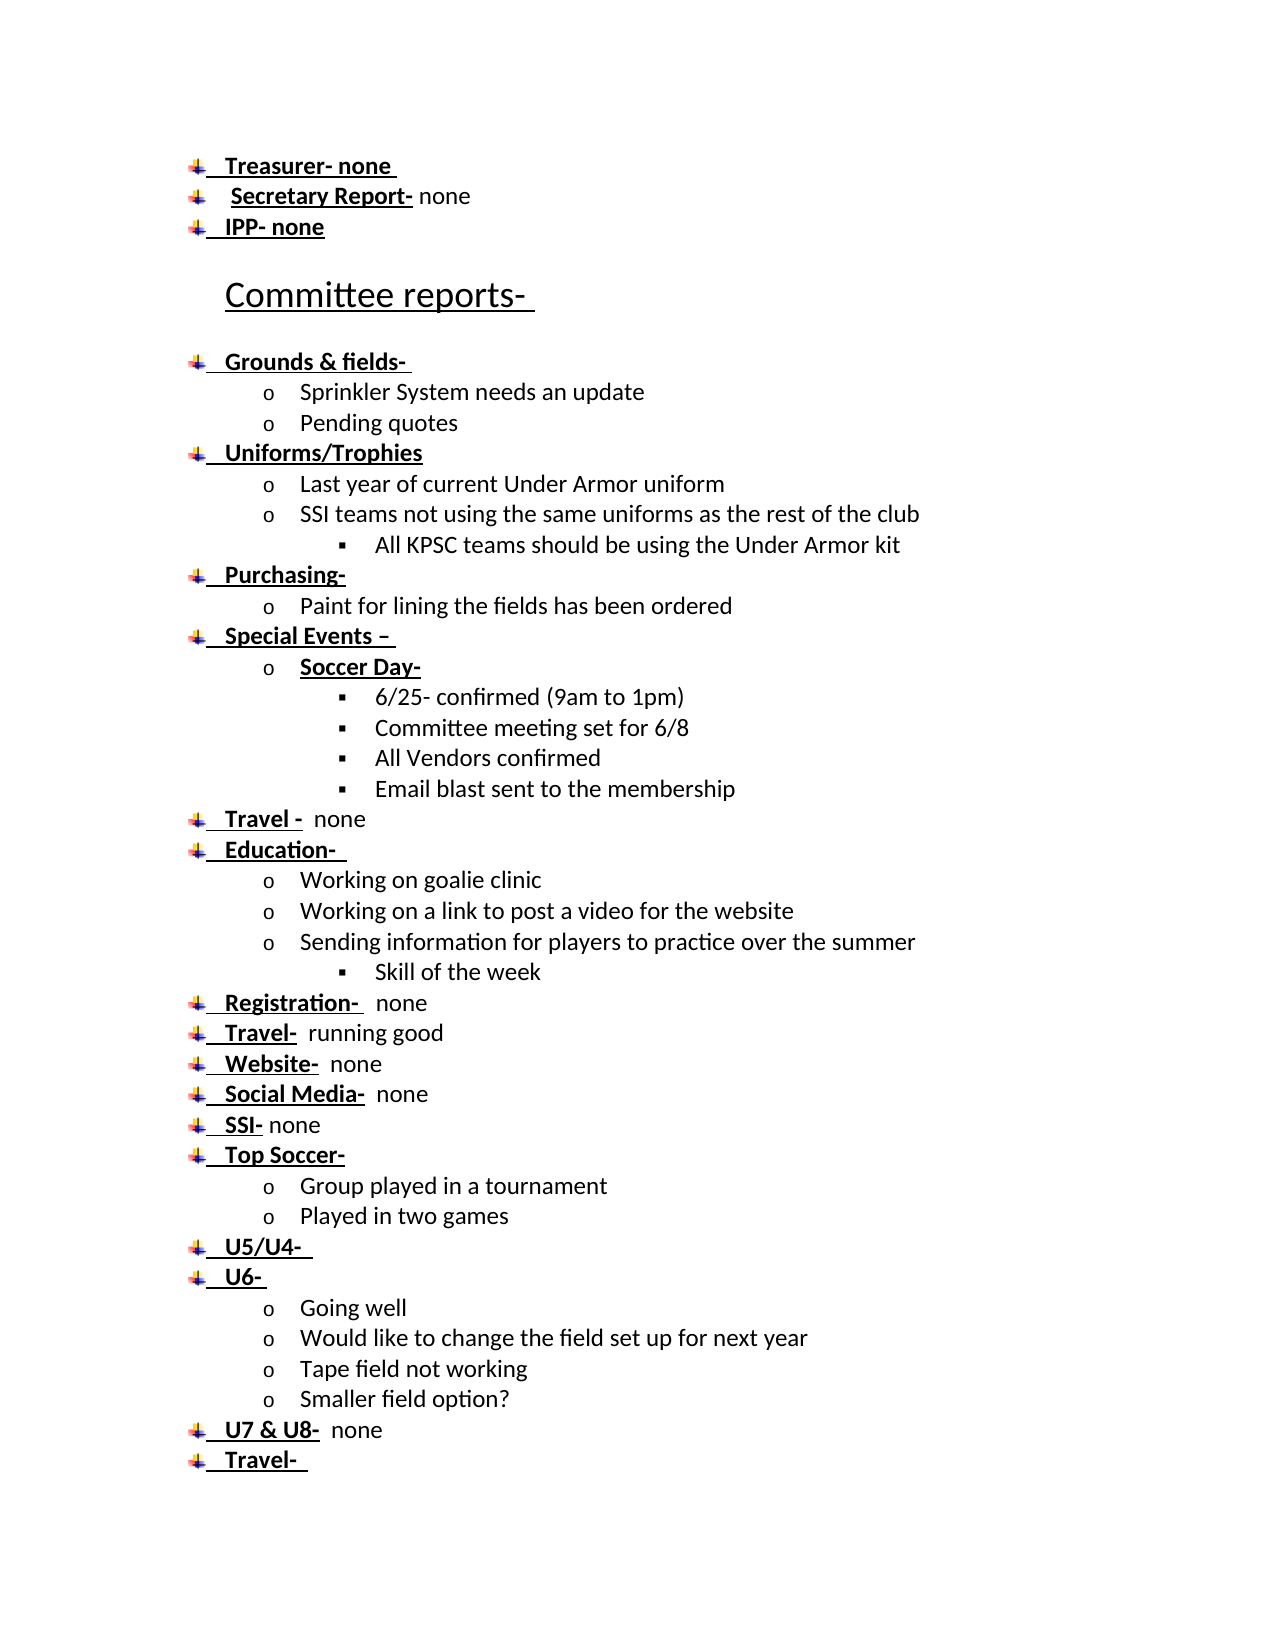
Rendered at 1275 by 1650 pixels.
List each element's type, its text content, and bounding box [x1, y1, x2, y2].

picture [188, 1421, 206, 1439]
list Would like to change the field set up for next year [262, 1322, 1125, 1353]
list Top Soccer- [187, 1139, 1125, 1170]
picture [188, 1238, 206, 1256]
picture [188, 1024, 206, 1042]
list Secretary Report- none [187, 181, 1125, 211]
list U5/U4- [187, 1231, 1125, 1261]
picture [188, 1269, 206, 1286]
picture [188, 1085, 206, 1103]
list All KPSC teams should be using the Under Armor kit [337, 529, 1125, 559]
list Committee meeting set for 6/8 [337, 712, 1125, 742]
picture [188, 1116, 206, 1134]
picture [188, 445, 206, 462]
list Played in two games [262, 1200, 1125, 1231]
text Committee reports- [225, 271, 1125, 317]
list Website- none [187, 1048, 1125, 1078]
list Tape field not working [262, 1353, 1125, 1383]
list Registration- none [187, 987, 1125, 1017]
list Last year of current Under Armor uniform [262, 468, 1125, 498]
list Working on goalie clinic [262, 864, 1125, 895]
picture [188, 628, 206, 645]
picture [188, 994, 206, 1011]
list Email blast sent to the membership [337, 773, 1125, 803]
list Paint for lining the fields has been ordered [262, 590, 1125, 620]
picture [188, 1055, 206, 1072]
picture [188, 811, 206, 828]
picture [188, 1452, 206, 1469]
list Skill of the week [337, 956, 1125, 987]
list Smaller field option? [262, 1383, 1125, 1414]
list Soccer Day- [262, 651, 1125, 681]
list Travel- [187, 1444, 1125, 1475]
list SSI teams not using the same uniforms as the rest of the club [262, 498, 1125, 529]
list Travel- running good [187, 1017, 1125, 1048]
list Special Events – [187, 620, 1125, 651]
list All Vendors confirmed [337, 742, 1125, 773]
list Uniforms/Trophies [187, 437, 1125, 468]
picture [188, 157, 206, 175]
list Going well [262, 1292, 1125, 1322]
list Working on a link to post a video for the website [262, 895, 1125, 926]
list Education- [187, 834, 1125, 864]
list Group played in a tournament [262, 1170, 1125, 1200]
list Social Media- none [187, 1078, 1125, 1109]
picture [188, 1146, 206, 1164]
list Sending information for players to practice over the summer [262, 926, 1125, 956]
list U6- [187, 1261, 1125, 1292]
list Purchasing- [187, 559, 1125, 590]
list 6/25- confirmed (9am to 1pm) [337, 681, 1125, 712]
picture [188, 188, 206, 205]
list Travel - none [187, 803, 1125, 834]
list U7 & U8- none [187, 1414, 1125, 1444]
list SSI- none [187, 1109, 1125, 1139]
picture [188, 567, 206, 584]
list Treasurer- none [187, 150, 1125, 181]
list IPP- none [187, 211, 1125, 242]
picture [188, 353, 206, 370]
picture [188, 218, 206, 236]
list Grounds & fields- [187, 346, 1125, 376]
list Sprinkler System needs an update [262, 376, 1125, 407]
list Pending quotes [262, 407, 1125, 437]
picture [188, 841, 206, 859]
